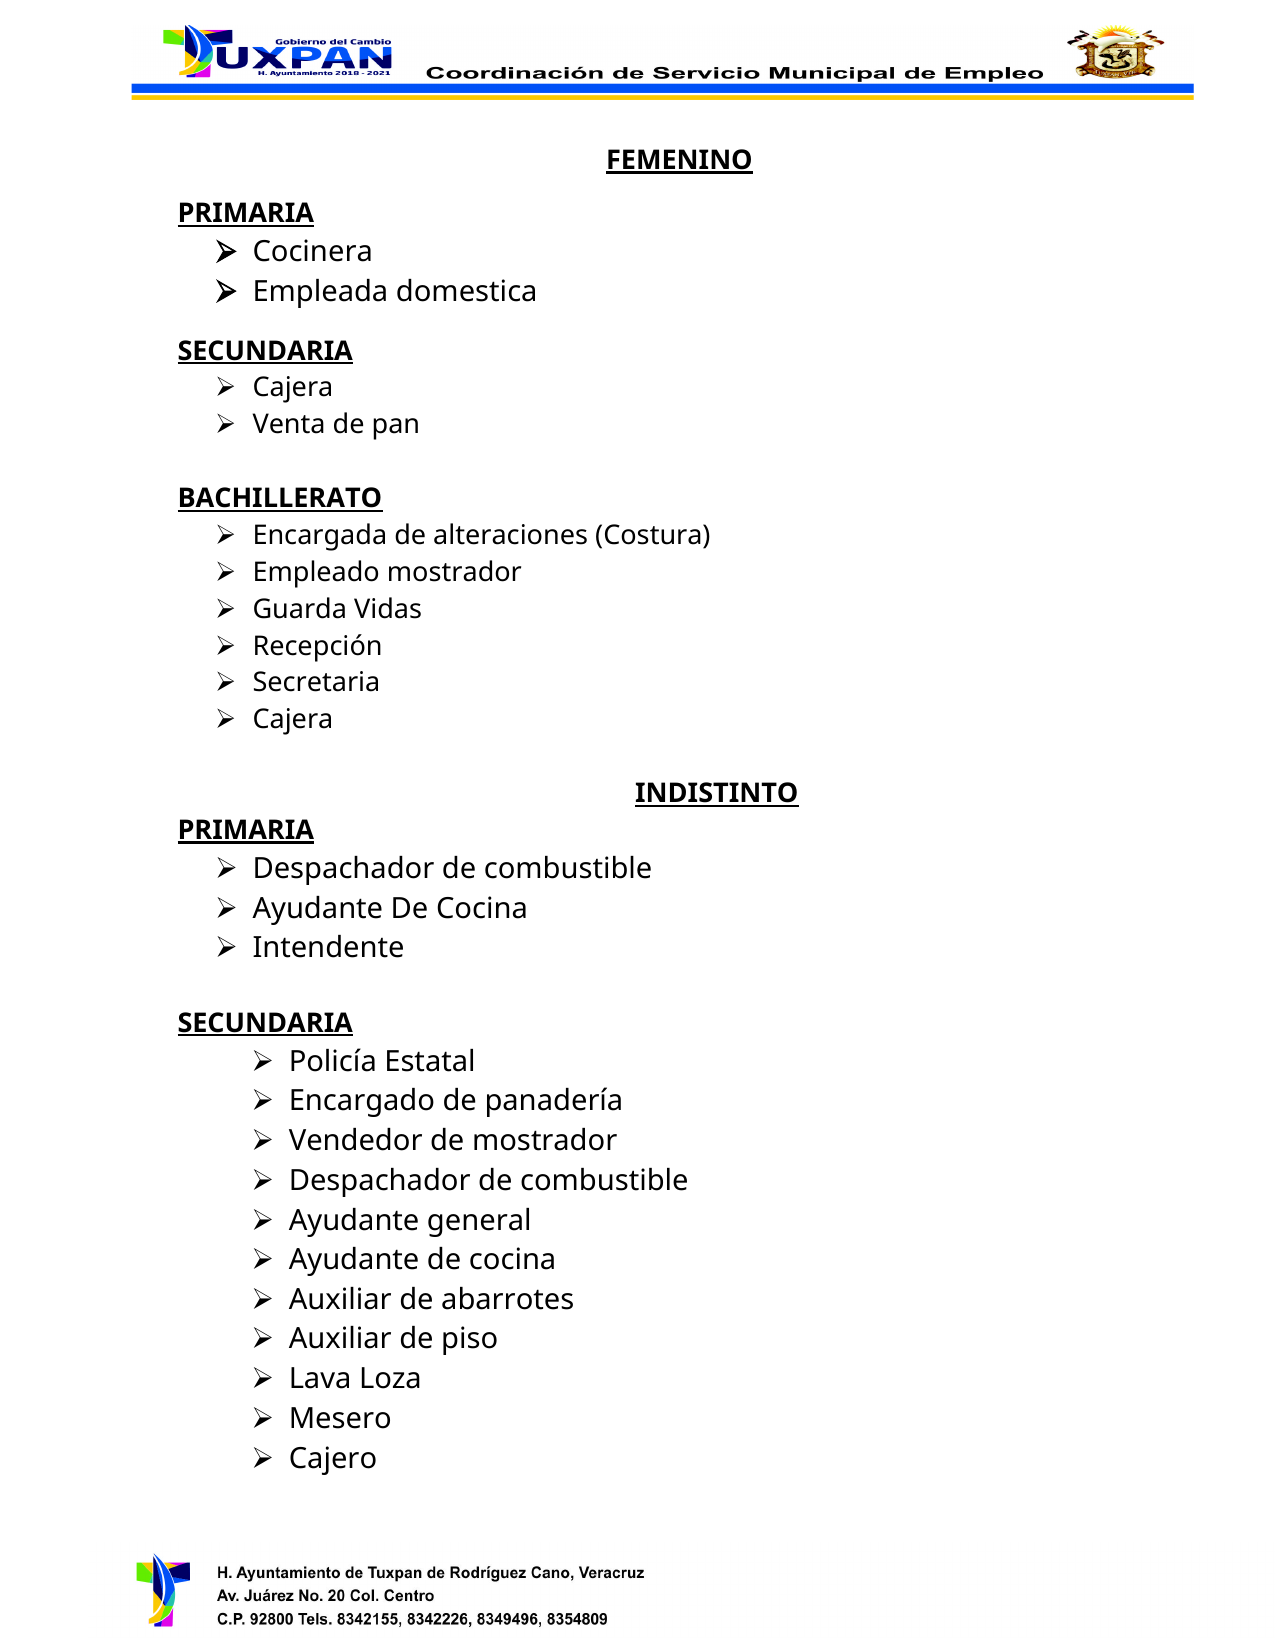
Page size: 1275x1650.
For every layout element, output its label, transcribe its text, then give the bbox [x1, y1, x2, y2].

list Venta de pan [215, 405, 1181, 442]
picture [131, 25, 1194, 100]
text SECUNDARIA [177, 331, 1181, 368]
list Encargado de panadería [251, 1080, 1181, 1119]
list Cajera [215, 700, 1181, 737]
list Secretaria [215, 663, 1181, 700]
list Cajera [215, 368, 1181, 405]
list Intendente [215, 927, 1181, 966]
list Encargada de alteraciones (Costura) [215, 515, 1181, 552]
text FEMENINO [177, 140, 1181, 177]
list Lava Loza [251, 1357, 1181, 1397]
picture [88, 1542, 1275, 1638]
list PRIMARIA [177, 810, 1181, 847]
list Ayudante de cocina [251, 1238, 1181, 1278]
list Guarda Vidas [215, 589, 1181, 626]
list Despachador de combustible [215, 847, 1181, 887]
list Ayudante De Cocina [215, 887, 1181, 927]
text SECUNDARIA [177, 1003, 1181, 1040]
text PRIMARIA [177, 194, 1181, 231]
list Auxiliar de piso [251, 1318, 1181, 1357]
list Vendedor de mostrador [251, 1119, 1181, 1159]
list Recepción [215, 626, 1181, 663]
list Auxiliar de abarrotes [251, 1278, 1181, 1318]
list Policía Estatal [251, 1040, 1181, 1080]
list Cajero [251, 1437, 1181, 1477]
text BACHILLERATO [177, 478, 1181, 515]
list Cocinera [215, 231, 1181, 270]
list Empleada domestica [215, 270, 1181, 310]
list Empleado mostrador [215, 552, 1181, 589]
list Mesero [251, 1397, 1181, 1437]
list Despachador de combustible [251, 1159, 1181, 1199]
list Ayudante general [251, 1199, 1181, 1238]
list INDISTINTO [252, 773, 1181, 810]
